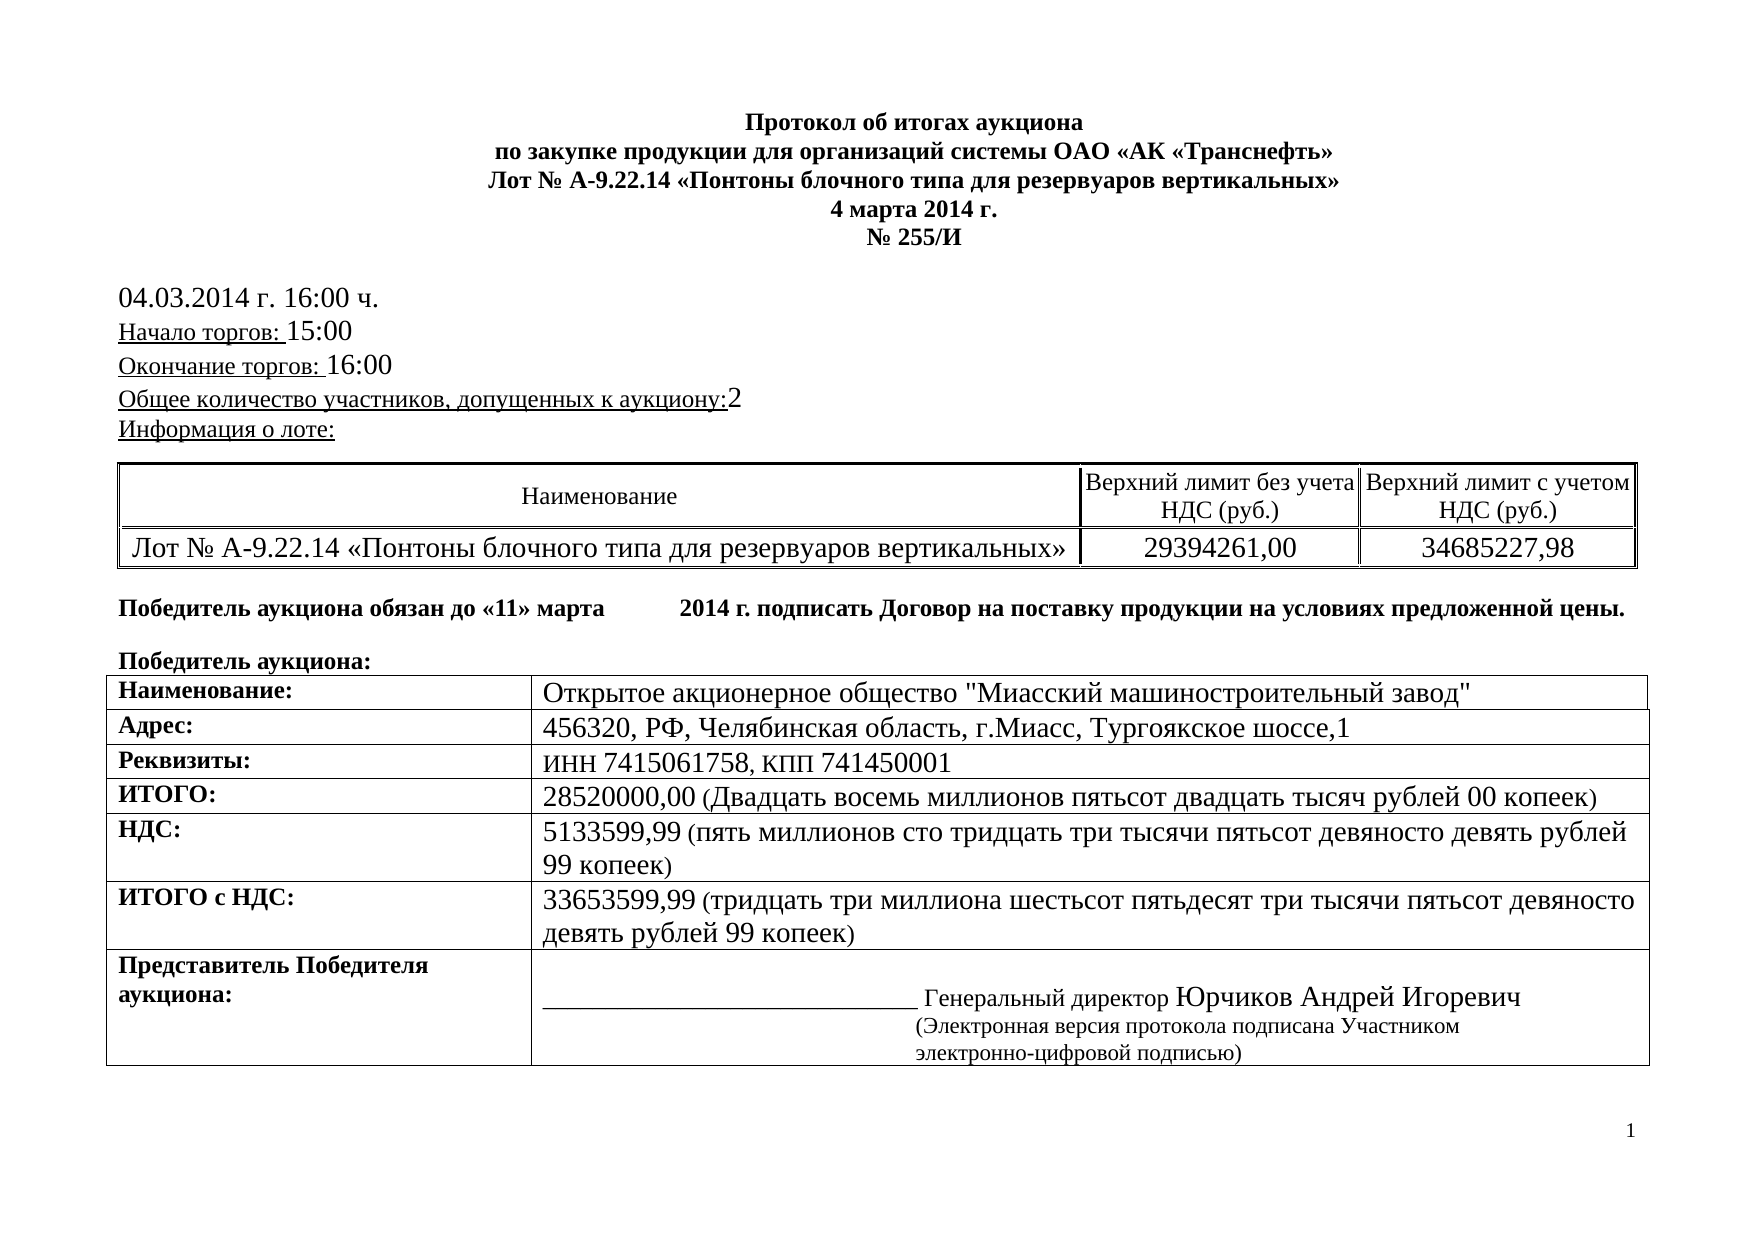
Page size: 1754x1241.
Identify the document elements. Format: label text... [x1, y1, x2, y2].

table_header Верхний лимит с учетом НДС (руб.) [1360, 465, 1634, 526]
text Общее количество участников, допущенных к аукциону: [118, 381, 1636, 414]
text Победитель аукциона: [118, 646, 1636, 674]
text Окончание торгов: [118, 347, 1636, 381]
table_cell ______________________________ Генеральный директор (Электронная версия протокола подписана Участником электронно-цифровой подписью) [532, 950, 1649, 1065]
table_cell Представитель Победителя аукциона: [107, 950, 531, 1065]
table_cell () [532, 882, 1649, 949]
table_cell [532, 710, 1649, 744]
table_cell ИТОГО: [107, 779, 531, 813]
table_cell ИТОГО с НДС: [107, 882, 531, 949]
table_cell [1080, 529, 1359, 566]
table_cell ИНН , КПП [532, 745, 1649, 778]
title Протокол об итогах аукциона [118, 107, 1636, 136]
table_header Верхний лимит без учета НДС (руб.) [1080, 465, 1359, 526]
table_cell Реквизиты: [107, 745, 531, 778]
table_cell [118, 526, 1080, 566]
table_cell НДС: [107, 814, 531, 881]
table_cell () [532, 814, 1649, 881]
table_cell Адрес: [107, 710, 531, 744]
table_header [532, 676, 1647, 709]
title по закупке продукции для организаций системы ОАО «АК «Транснефть» [118, 136, 1636, 165]
table_cell () [532, 779, 1649, 813]
text Победитель аукциона обязан до «11» марта 2014 г. подписать Договор на поставку продукции на условиях предложенной цены. [118, 593, 1636, 622]
text Информация о лоте: [118, 414, 1636, 443]
table_header Наименование: [107, 676, 531, 709]
table_header Наименование [120, 465, 1080, 526]
title № [118, 222, 1636, 251]
table_cell [1360, 526, 1636, 566]
text Начало торгов: [118, 313, 1636, 347]
